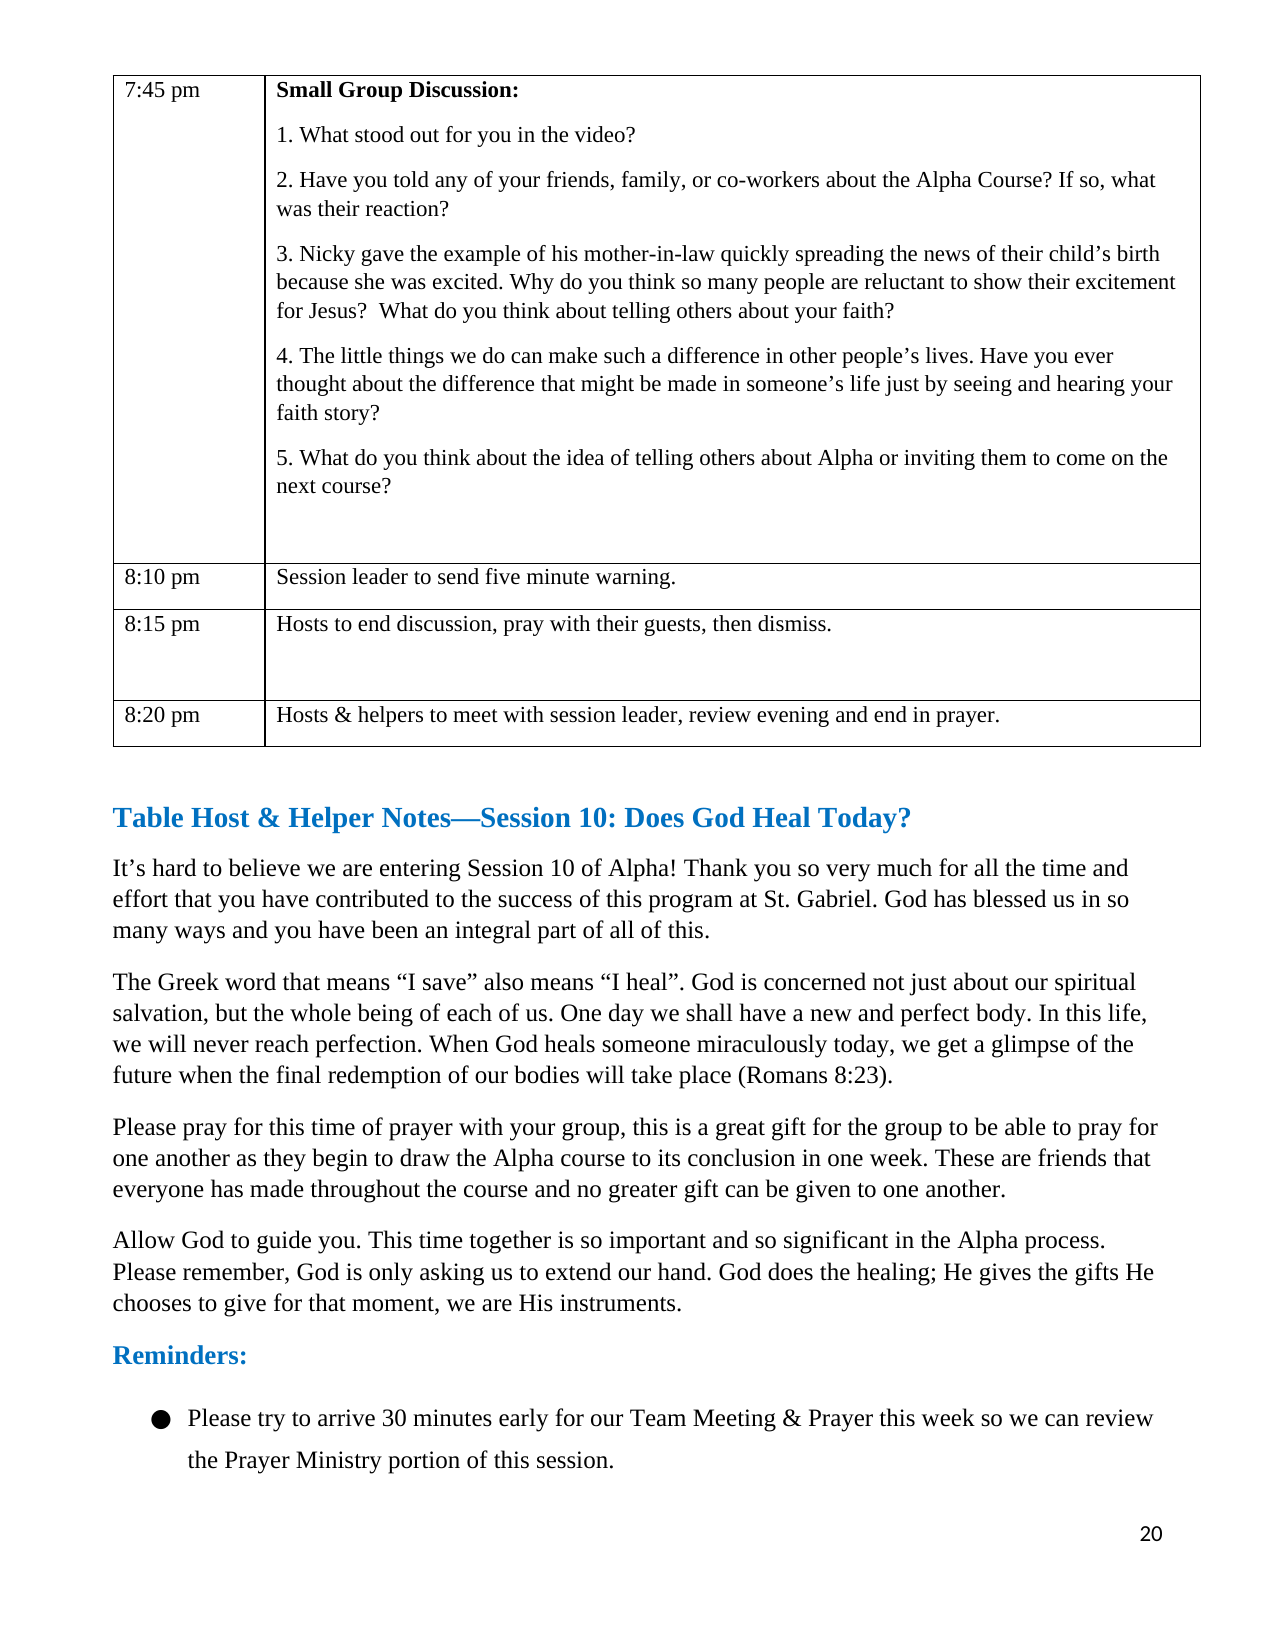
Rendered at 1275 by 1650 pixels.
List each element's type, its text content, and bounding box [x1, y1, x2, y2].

list Please try to arrive 30 minutes early for our Team Meeting & Prayer this week so we can review the Prayer Ministry portion of this session. [150, 1390, 1162, 1474]
table_cell Hosts & helpers to meet with session leader, review evening and end in prayer. [266, 701, 1200, 746]
table_cell Session leader to send five minute warning. [266, 564, 1200, 608]
text Reminders: [112, 1339, 1162, 1371]
text The Greek word that means “I save” also means “I heal”. God is concerned not just about our spiritual salvation, but the whole being of each of us. One day we shall have a new and perfect body. In this life, we will never reach perfection. When God heals someone miraculously today, we get a glimpse of the future when the final redemption of our bodies will take place (Romans 8:23). [112, 967, 1162, 1088]
table_cell 8:20 pm [114, 701, 264, 746]
table_cell 8:15 pm [114, 610, 264, 700]
table_cell Small Group Discussion: 1. What stood out for you in the video? 2. Have you told any of your friends, family, or co-workers about the Alpha Course? If so, what was their reaction? 3. Nicky gave the example of his mother-in-law quickly spreading the news of their child’s birth because she was excited. Why do you think so many people are reluctant to show their excitement for Jesus? What do you think about telling others about your faith? 4. The little things we do can make such a difference in other people’s lives. Have you ever thought about the difference that might be made in someone’s life just by seeing and hearing your faith story? 5. What do you think about the idea of telling others about Alpha or inviting them to come on the next course? [266, 76, 1200, 562]
text It’s hard to believe we are entering Session 10 of Alpha! Thank you so very much for all the time and effort that you have contributed to the success of this program at St. Gabriel. God has blessed us in so many ways and you have been an integral part of all of this. [112, 853, 1162, 943]
table_cell Hosts to end discussion, pray with their guests, then dismiss. [266, 610, 1200, 700]
text Please pray for this time of prayer with your group, this is a great gift for the group to be able to pray for one another as they begin to draw the Alpha course to its conclusion in one week. These are friends that everyone has made throughout the course and no greater gift can be given to one another. [112, 1112, 1162, 1202]
table_cell 7:45 pm [114, 76, 264, 562]
text Table Host & Helper Notes—Session 10: Does God Heal Today? [112, 800, 1162, 833]
text Allow God to guide you. This time together is so important and so significant in the Alpha process. Please remember, God is only asking us to extend our hand. God does the healing; He gives the gifts He chooses to give for that moment, we are His instruments. [112, 1226, 1162, 1316]
table_cell 8:10 pm [114, 564, 264, 608]
